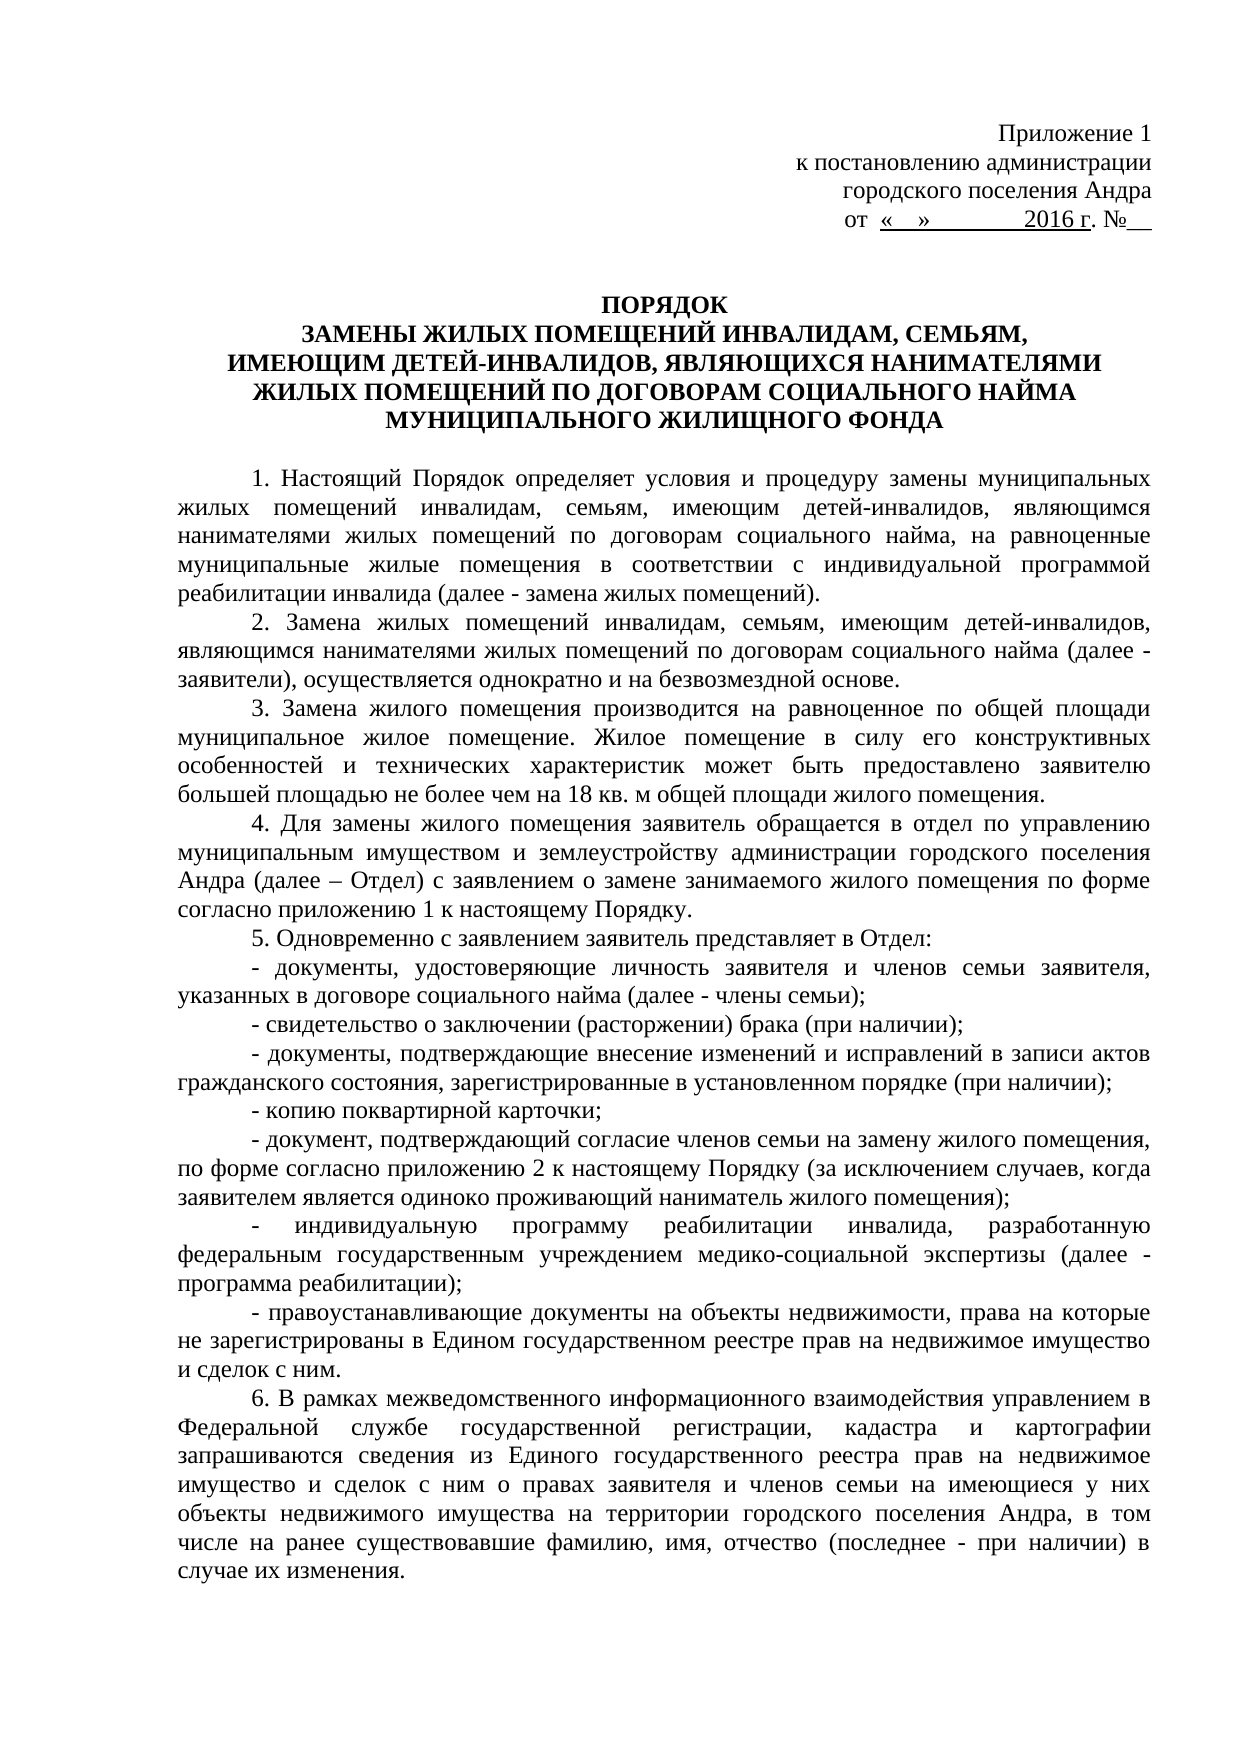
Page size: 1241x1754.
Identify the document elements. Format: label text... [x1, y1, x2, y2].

text - свидетельство о заключении (расторжении) брака (при наличии); [177, 1009, 1152, 1038]
text - копию поквартирной карточки; [177, 1096, 1152, 1124]
title ЖИЛЫХ ПОМЕЩЕНИЙ ПО ДОГОВОРАМ СОЦИАЛЬНОГО НАЙМА [177, 377, 1152, 406]
text - документы, удостоверяющие личность заявителя и членов семьи заявителя, указанных в договоре социального найма (далее - члены семьи); [177, 952, 1152, 1009]
text 3. Замена жилого помещения производится на равноценное по общей площади муниципальное жилое помещение. Жилое помещение в силу его конструктивных особенностей и технических характеристик может быть предоставлено заявителю большей площадью не более чем на 18 кв. м общей площади жилого помещения. [177, 693, 1152, 808]
title ИМЕЮЩИМ ДЕТЕЙ-ИНВАЛИДОВ, ЯВЛЯЮЩИХСЯ НАНИМАТЕЛЯМИ [177, 348, 1152, 377]
text - документы, подтверждающие внесение изменений и исправлений в записи актов гражданского состояния, зарегистрированные в установленном порядке (при наличии); [177, 1038, 1152, 1096]
text Приложение 1 [177, 118, 1152, 147]
text к постановлению администрации [177, 147, 1152, 176]
text 5. Одновременно с заявлением заявитель представляет в Отдел: [177, 923, 1152, 952]
text городского поселения Андра [177, 176, 1152, 204]
title МУНИЦИПАЛЬНОГО ЖИЛИЩНОГО ФОНДА [177, 406, 1152, 434]
text - документ, подтверждающий согласие членов семьи на замену жилого помещения, по форме согласно приложению 2 к настоящему Порядку (за исключением случаев, когда заявителем является одиноко проживающий наниматель жилого помещения); [177, 1124, 1152, 1211]
text 4. Для замены жилого помещения заявитель обращается в отдел по управлению муниципальным имуществом и землеустройству администрации городского поселения Андра (далее – Отдел) с заявлением о замене занимаемого жилого помещения по форме согласно приложению 1 к настоящему Порядку. [177, 808, 1152, 923]
title ПОРЯДОК [177, 291, 1152, 319]
text от «__» 2016 г. №__ [177, 204, 1152, 233]
text 1. Настоящий Порядок определяет условия и процедуру замены муниципальных жилых помещений инвалидам, семьям, имеющим детей-инвалидов, являющимся нанимателями жилых помещений по договорам социального найма, на равноценные муниципальные жилые помещения в соответствии с индивидуальной программой реабилитации инвалида (далее - замена жилых помещений). [177, 463, 1152, 607]
text - правоустанавливающие документы на объекты недвижимости, права на которые не зарегистрированы в Едином государственном реестре прав на недвижимое имущество и сделок с ним. [177, 1297, 1152, 1383]
text 6. В рамках межведомственного информационного взаимодействия управлением в Федеральной службе государственной регистрации, кадастра и картографии запрашиваются сведения из Единого государственного реестра прав на недвижимое имущество и сделок с ним о правах заявителя и членов семьи на имеющиеся у них объекты недвижимого имущества на территории городского поселения Андра, в том числе на ранее существовавшие фамилию, имя, отчество (последнее - при наличии) в случае их изменения. [177, 1383, 1152, 1584]
text - индивидуальную программу реабилитации инвалида, разработанную федеральным государственным учреждением медико-социальной экспертизы (далее - программа реабилитации); [177, 1211, 1152, 1297]
title ЗАМЕНЫ ЖИЛЫХ ПОМЕЩЕНИЙ ИНВАЛИДАМ, СЕМЬЯМ, [177, 319, 1152, 348]
text 2. Замена жилых помещений инвалидам, семьям, имеющим детей-инвалидов, являющимся нанимателями жилых помещений по договорам социального найма (далее - заявители), осуществляется однократно и на безвозмездной основе. [177, 607, 1152, 693]
